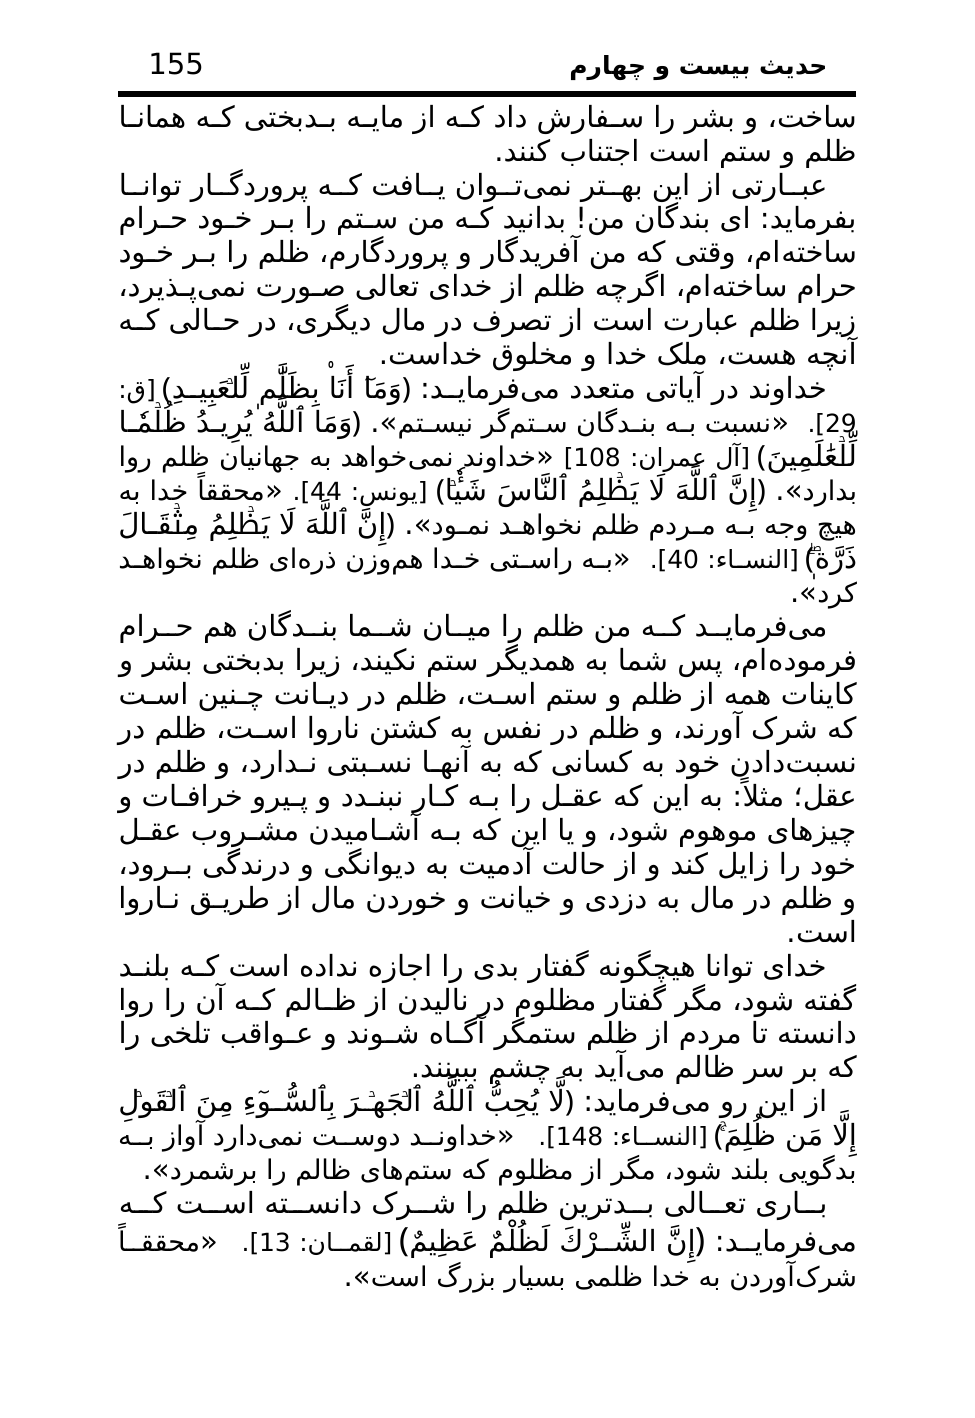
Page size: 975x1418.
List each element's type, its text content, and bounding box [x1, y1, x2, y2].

text باری تعالی بدترین ظلم را شرک دانسته است که می‌فرماید: ﴿إِنَّ الشِّرْكَ لَظُلْمٌ عَظِيمٌ﴾ [لقمان: 13]. «محققاً شرک‌آوردن به خدا ظلمی بسیار بزرگ است». [118, 1187, 857, 1293]
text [118, 100, 857, 168]
text می‌فرماید که من ظلم را میان شما بندگان هم حرام فرموده‌ام، پس شما به همدیگر ستم نکیند، زیرا بدبختی بشر و کاینات همه از ظلم و ستم است، ظلم در دیانت چنین است که شرک آورند، و ظلم در نفس به کشتن ناروا است، ظلم در نسبت‌دادن خود به کسانی که به آنها نسبتی ندارد، و ظلم در عقل؛ مثلاً: به این که عقل را به کار نبندد و پیرو خرافات و چیزهای موهوم شود، و یا این که به آشامیدن مشروب عقل خود را زایل کند و از حالت آدمیت به دیوانگی و درندگی برود، و ظلم در مال به دزدی و خیانت و خوردن مال از طریق ناروا است. [118, 609, 857, 949]
text خداوند در آیاتی متعدد می‌فرماید: ﴿وَمَآ أَنَا۠ بِظَلَّٰمٖ لِّلۡعَبِيدِ﴾ [ق: 29]. «نسبت به بندگان ستم‌گر نیستم». ﴿وَمَا ٱللَّهُ يُرِيدُ ظُلۡمٗا لِّلۡعَٰلَمِينَ﴾ [آل عمران: 108] «خداوند نمی‌خواهد به جهانیان ظلم روا بدارد». ﴿إِنَّ ٱللَّهَ لَا يَظۡلِمُ ٱلنَّاسَ شَيۡ‍ٔٗا﴾ [یونس: 44]. «محققاً خدا به هیچ وجه به مردم ظلم نخواهد نمود». ﴿إِنَّ ٱللَّهَ لَا يَظۡلِمُ مِثۡقَالَ ذَرَّةٖۖ﴾ [النساء: 40]. «به راستی خدا هم‌وزن ذره‌ای ظلم نخواهد کرد». [118, 372, 857, 609]
text از این رو می‌فرماید: ﴿لَّا يُحِبُّ ٱللَّهُ ٱلۡجَهۡرَ بِٱلسُّوٓءِ مِنَ ٱلۡقَوۡلِ إِلَّا مَن ظُلِمَۚ﴾ [النساء: 148]. «خداوند دوست نمی‌دارد آواز به بدگویی بلند شود، مگر از مظلوم که ستم‌های ظالم را برشمرد». [118, 1085, 857, 1187]
text عبارتی از این بهتر نمی‌توان یافت که پروردگار توانا بفرماید: ای بندگان من! بدانید که من ستم را بر خود حرام ساخته‌ام، وقتی که من آفریدگار و پروردگارم، ظلم را بر خود حرام ساخته‌ام، اگرچه ظلم از خدای تعالی صورت نمی‌پذیرد، زیرا ظلم عبارت است از تصرف در مال دیگری، در حالی که آنچه هست، ملک خدا و مخلوق خداست. [118, 168, 857, 372]
text خدای توانا هیچگونه گفتار بدی را اجازه نداده است که بلند گفته شود، مگر گفتار مظلوم در نالیدن از ظالم که آن را روا دانسته تا مردم از ظلم ستمگر آگاه شوند و عواقب تلخی را که بر سر ظالم می‌آید به چشم ببینند. [118, 949, 857, 1085]
